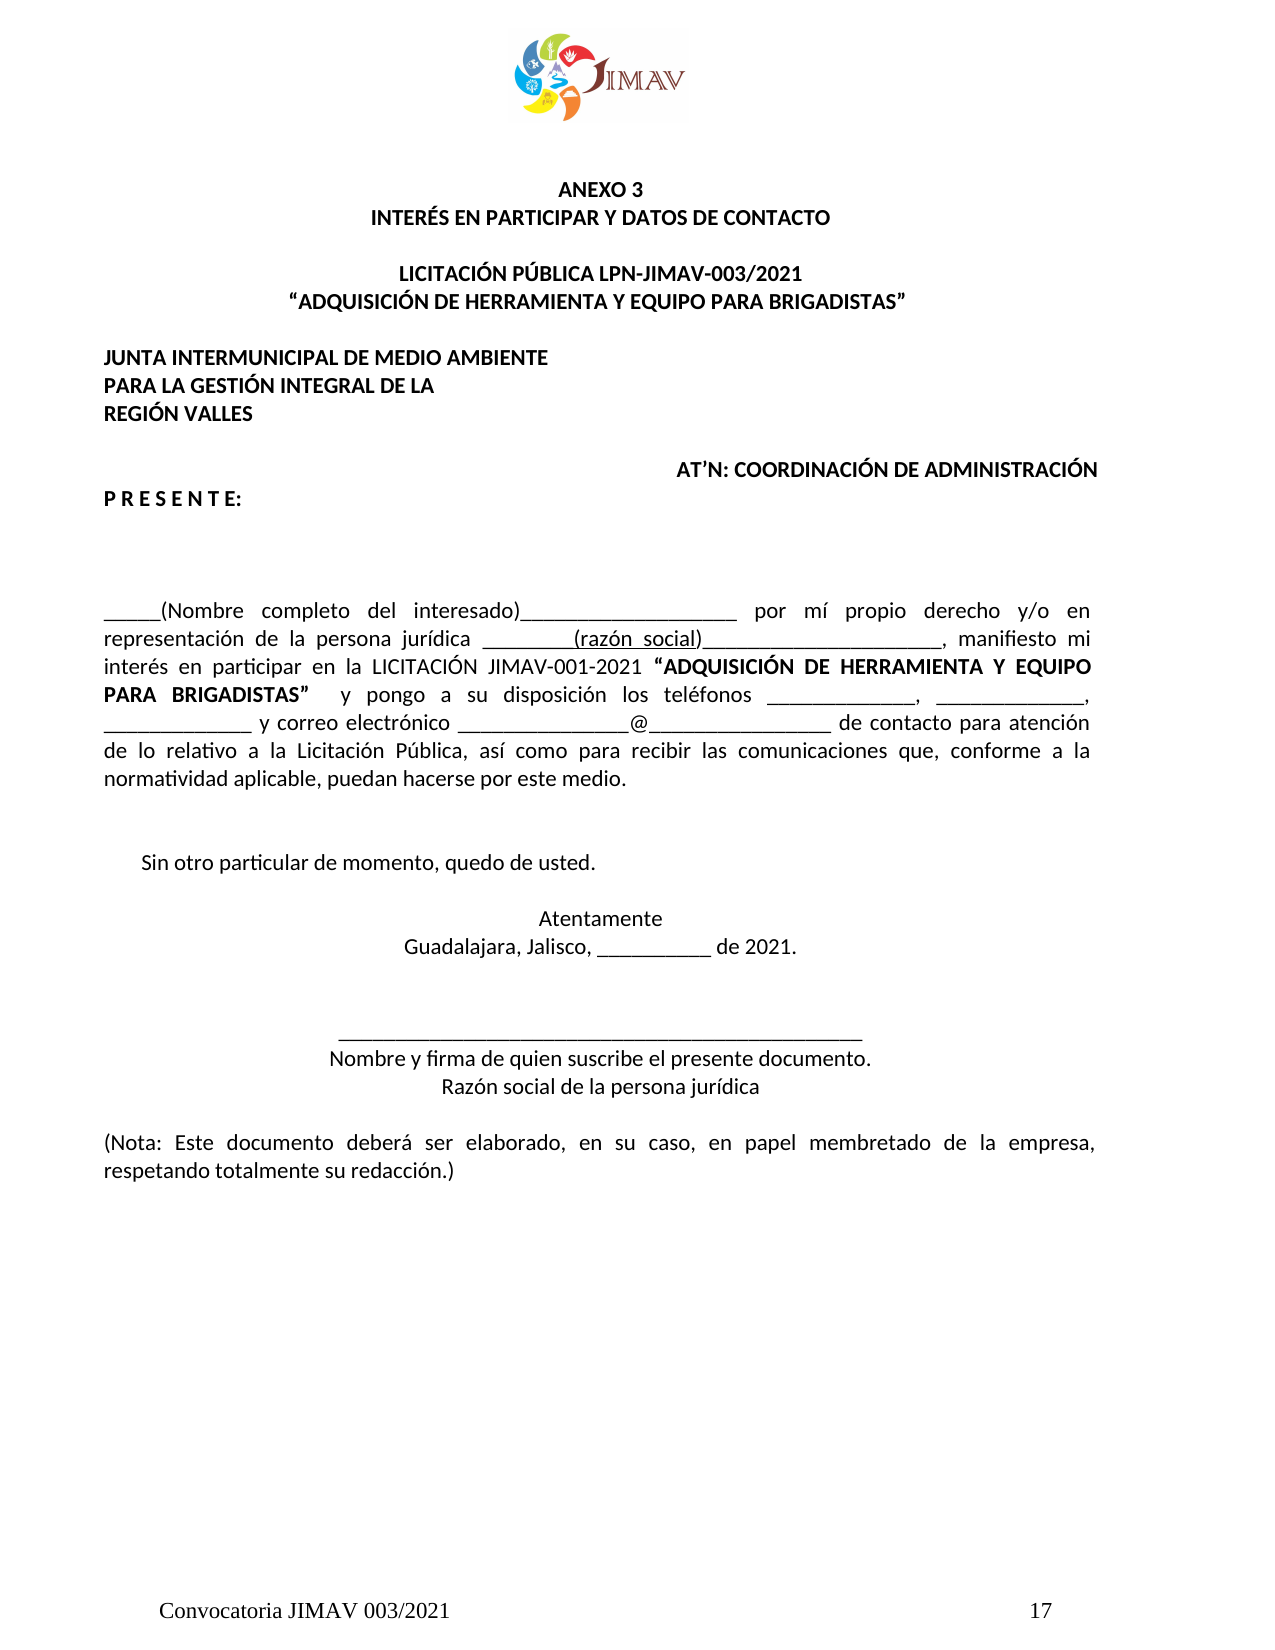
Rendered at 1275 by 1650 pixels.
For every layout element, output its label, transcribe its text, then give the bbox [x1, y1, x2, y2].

text ______________________________________________ [103, 1016, 1098, 1044]
text “ADQUISICIÓN DE HERRAMIENTA Y EQUIPO PARA BRIGADISTAS” [103, 287, 1092, 316]
text Nombre y firma de quien suscribe el presente documento. [103, 1044, 1098, 1072]
text AT’N: COORDINACIÓN DE ADMINISTRACIÓN [103, 456, 1098, 484]
text INTERÉS EN PARTICIPAR Y DATOS DE CONTACTO [103, 203, 1098, 231]
text REGIÓN VALLES [103, 399, 1098, 428]
text ANEXO 3 [103, 175, 1098, 203]
text Razón social de la persona jurídica [103, 1072, 1098, 1100]
text Guadalajara, Jalisco, __________ de 2021. [103, 932, 1098, 960]
text Atentamente [103, 904, 1098, 932]
text Sin otro particular de momento, quedo de usted. [103, 848, 1098, 876]
text JUNTA INTERMUNICIPAL DE MEDIO AMBIENTE [103, 343, 1098, 372]
text _____(Nombre completo del interesado)___________________ por mí propio derecho y/o en representación de la persona jurídica ________(razón social)_____________________, manifiesto mi interés en participar en la LICITACIÓN JIMAV-001-2021 “ADQUISICIÓN DE HERRAMIENTA Y EQUIPO PARA BRIGADISTAS” y pongo a su disposición los teléfonos _____________, _____________, _____________ y correo electrónico _______________@________________ de contacto para atención de lo relativo a la Licitación Pública, así como para recibir las comunicaciones que, conforme a la normatividad aplicable, puedan hacerse por este medio. [103, 596, 1092, 792]
text PARA LA GESTIÓN INTEGRAL DE LA [103, 372, 1098, 399]
picture [507, 28, 689, 122]
text (Nota: Este documento deberá ser elaborado, en su caso, en papel membretado de la empresa, respetando totalmente su redacción.) [103, 1128, 1098, 1184]
text LICITACIÓN PÚBLICA LPN-JIMAV-003/2021 [103, 259, 1098, 287]
text P R E S E N T E: [103, 484, 1098, 512]
